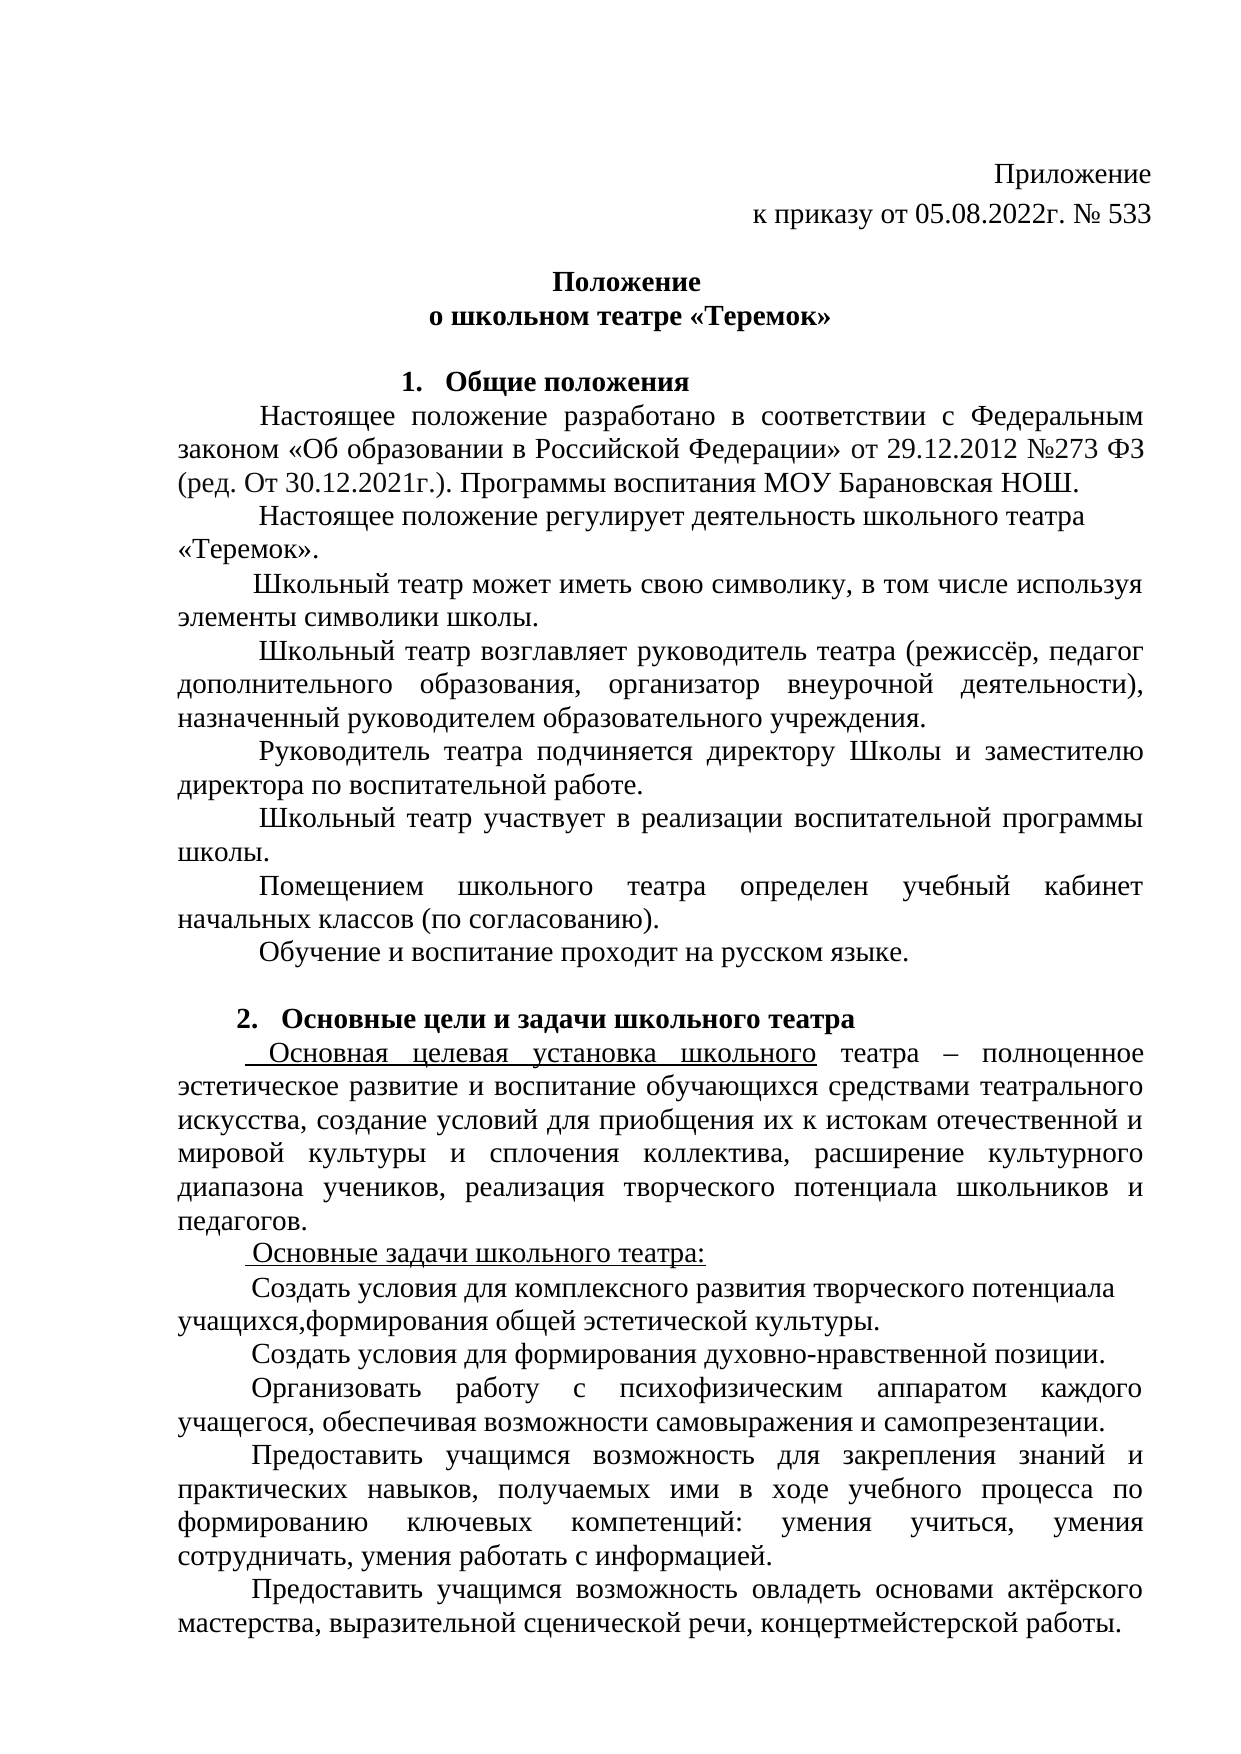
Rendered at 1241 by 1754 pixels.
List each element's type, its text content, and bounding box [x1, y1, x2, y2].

text Предоставить учащимся возможность для закрепления знаний и практических навыков, получаемых ими в ходе учебного процесса по формированию ключевых компетенций: умения учиться, умения сотрудничать, умения работать с информацией. [177, 1437, 1144, 1571]
text Настоящее положение разработано в соответствии с Федеральным законом «Об образовании в Российской Федерации» от 29.12.2012 №273 ФЗ (ред. От 30.12.2021г.). Программы воспитания МОУ Барановская НОШ. [177, 398, 1144, 499]
text Основные задачи школьного театра: [245, 1236, 1163, 1269]
text Школьный театр возглавляет руководитель театра (режиссёр, педагог дополнительного образования, организатор внеурочной деятельности), назначенный руководителем образовательного учреждения. [177, 633, 1144, 733]
text Помещением школьного театра определен учебный кабинет начальных классов (по согласованию). [177, 868, 1144, 935]
text о школьном театре «Теремок» [307, 298, 953, 331]
text Организовать работу с психофизическим аппаратом каждого учащегося, обеспечивая возможности самовыражения и самопрезентации. [177, 1370, 1144, 1437]
text «Теремок». [177, 532, 1163, 566]
text Создать условия для комплексного развития творческого потенциала учащихся,формирования общей эстетической культуры. [177, 1270, 1163, 1337]
text Настоящее положение регулирует деятельность школьного театра [258, 499, 1163, 532]
text Школьный театр может иметь свою символику, в том числе используя элементы символики школы. [177, 566, 1144, 633]
list Общие положения [401, 365, 1163, 398]
text Руководитель театра подчиняется директору Школы и заместителю директора по воспитательной работе. [177, 733, 1144, 801]
subtitle Положение [300, 264, 953, 298]
subtitle Основные цели и задачи школьного театра [236, 1002, 1163, 1035]
text Обучение и воспитание проходит на русском языке. [259, 935, 1163, 968]
text Создать условия для формирования духовно-нравственной позиции. [251, 1337, 1163, 1370]
text Школьный театр участвует в реализации воспитательной программы школы. [177, 801, 1144, 868]
text Основная целевая установка школьного театра – полноценное эстетическое развитие и воспитание обучающихся средствами театрального искусства, создание условий для приобщения их к истокам отечественной и мировой культуры и сплочения коллектива, расширение культурного диапазона учеников, реализация творческого потенциала школьников и педагогов. [177, 1035, 1144, 1236]
text Предоставить учащимся возможность овладеть основами актёрского мастерства, выразительной сценической речи, концертмейстерской работы. [177, 1571, 1143, 1638]
text Приложение к приказу от 05.08.2022г. № 533 [753, 156, 1153, 230]
